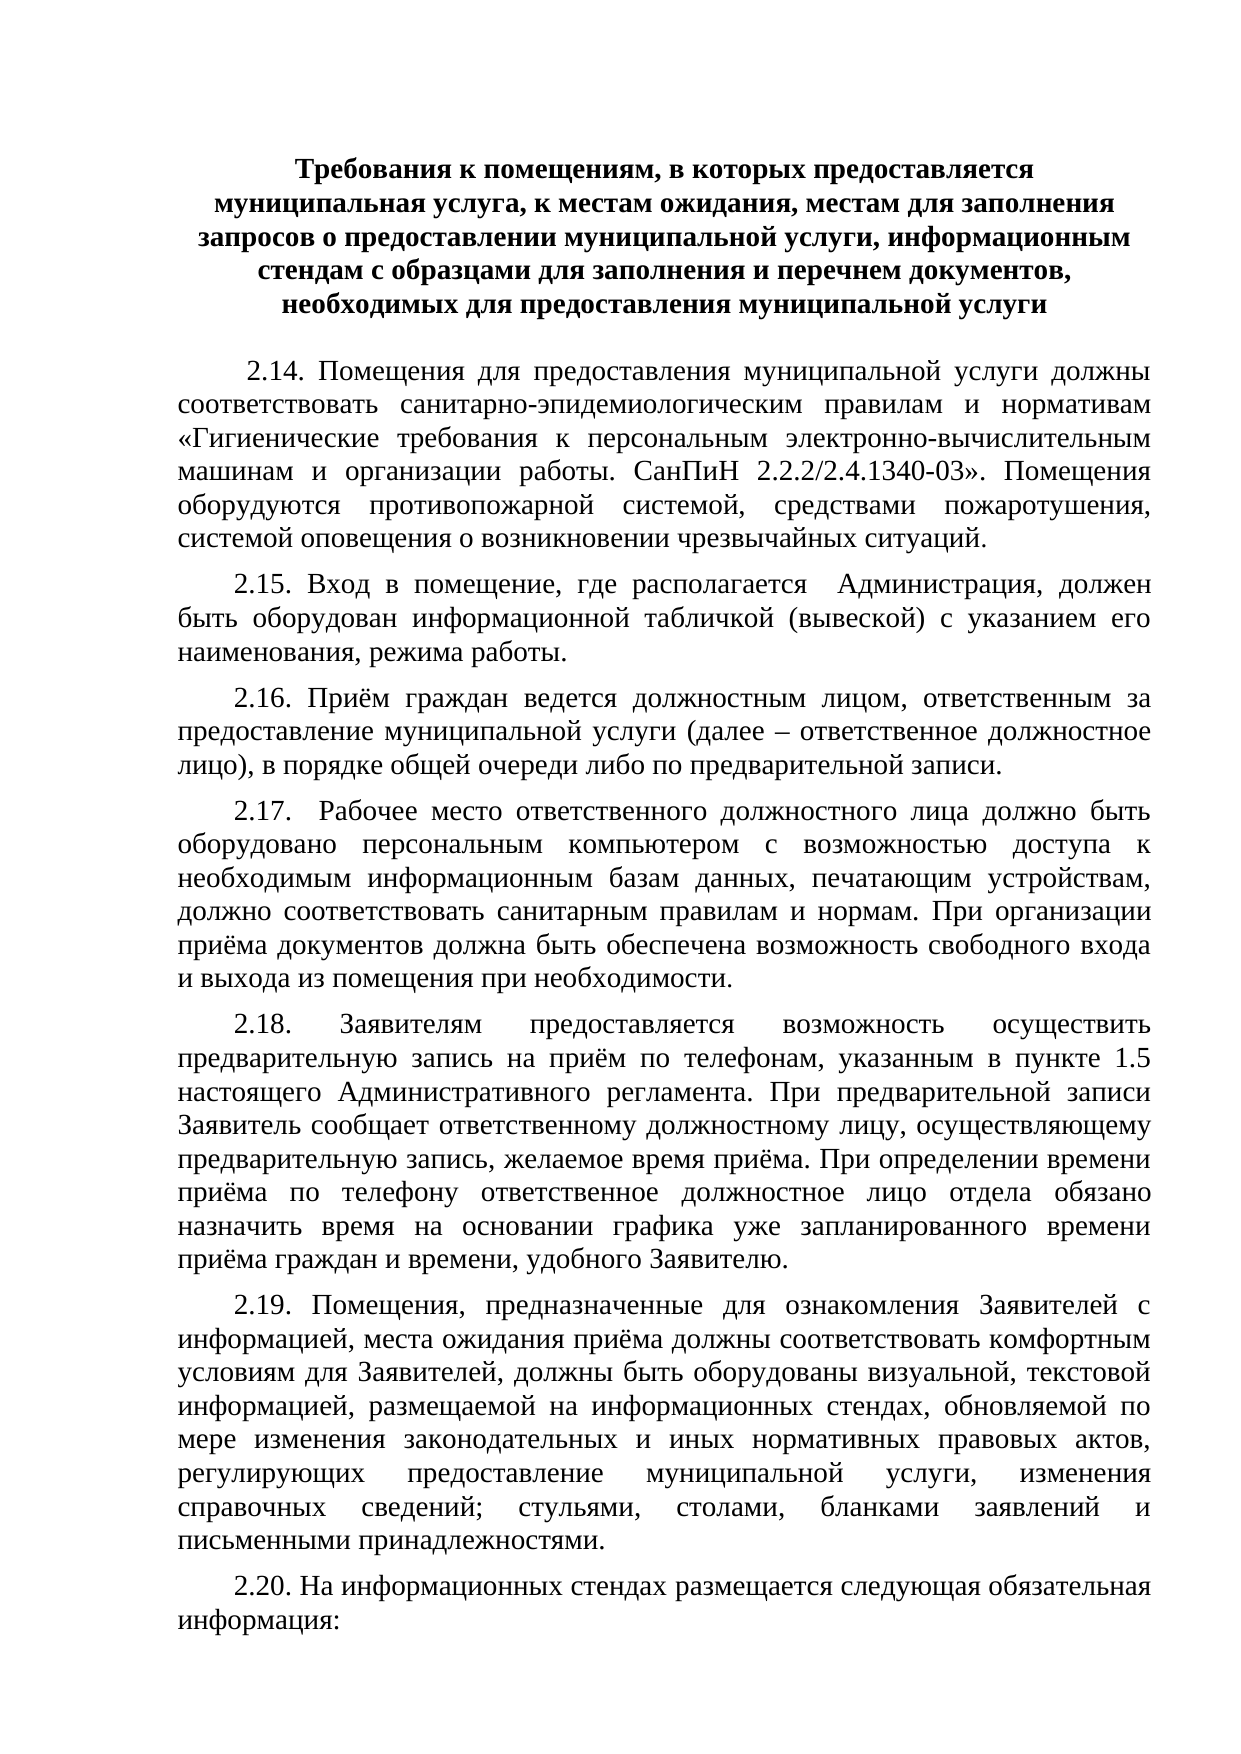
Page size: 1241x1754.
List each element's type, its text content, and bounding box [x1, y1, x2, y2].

text стендам с образцами для заполнения и перечнем документов, [177, 252, 1152, 286]
text 2.15. Вход в помещение, где располагается Администрация, должен быть оборудован информационной табличкой (вывеской) с указанием его наименования, режима работы. [177, 567, 1152, 667]
text Требования к помещениям, в которых предоставляется [177, 152, 1152, 185]
text 2.19. Помещения, предназначенные для ознакомления Заявителей с информацией, места ожидания приёма должны соответствовать комфортным условиям для Заявителей, должны быть оборудованы визуальной, текстовой информацией, размещаемой на информационных стендах, обновляемой по мере изменения законодательных и иных нормативных правовых актов, регулирующих предоставление муниципальной услуги, изменения справочных сведений; стульями, столами, бланками заявлений и письменными принадлежностями. [177, 1287, 1152, 1556]
text необходимых для предоставления муниципальной услуги [177, 286, 1152, 319]
text запросов о предоставлении муниципальной услуги, информационным [177, 219, 1152, 252]
text 2.18. Заявителям предоставляется возможность осуществить предварительную запись на приём по телефонам, указанным в пункте 1.5 настоящего Административного регламента. При предварительной записи Заявитель сообщает ответственному должностному лицу, осуществляющему предварительную запись, желаемое время приёма. При определении времени приёма по телефону ответственное должностное лицо отдела обязано назначить время на основании графика уже запланированного времени приёма граждан и времени, удобного Заявителю. [177, 1007, 1152, 1275]
text муниципальная услуга, к местам ожидания, местам для заполнения [177, 185, 1152, 219]
text 2.17. Рабочее место ответственного должностного лица должно быть оборудовано персональным компьютером с возможностью доступа к необходимым информационным базам данных, печатающим устройствам, должно соответствовать санитарным правилам и нормам. При организации приёма документов должна быть обеспечена возможность свободного входа и выхода из помещения при необходимости. [177, 793, 1152, 994]
text 2.20. На информационных стендах размещается следующая обязательная информация: [177, 1568, 1152, 1635]
text 2.14. Помещения для предоставления муниципальной услуги должны соответствовать санитарно-эпидемиологическим правилам и нормативам «Гигиенические требования к персональным электронно-вычислительным машинам и организации работы. СанПиН 2.2.2/2.4.1340-03». Помещения оборудуются противопожарной системой, средствами пожаротушения, системой оповещения о возникновении чрезвычайных ситуаций. [177, 353, 1152, 554]
text 2.16. Приём граждан ведется должностным лицом, ответственным за предоставление муниципальной услуги (далее – ответственное должностное лицо), в порядке общей очереди либо по предварительной записи. [177, 680, 1152, 780]
